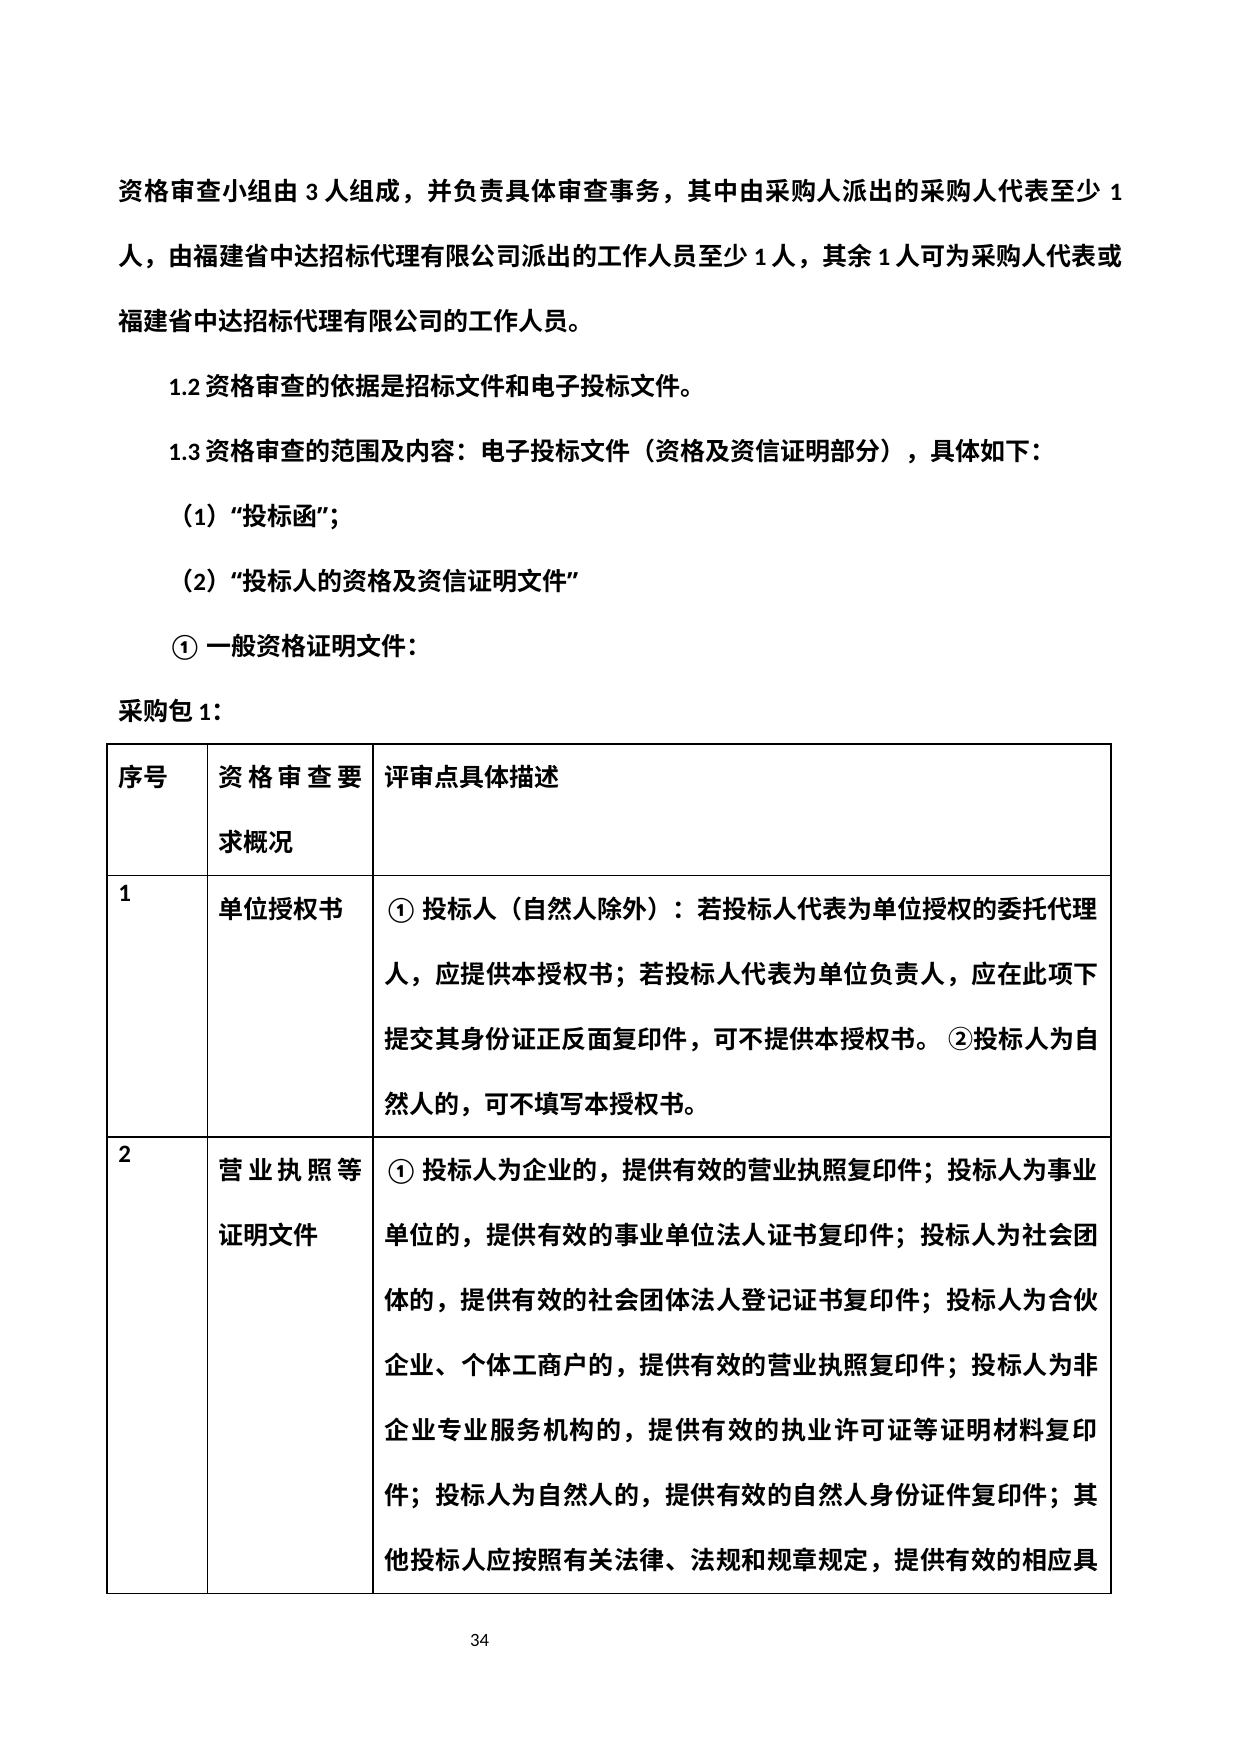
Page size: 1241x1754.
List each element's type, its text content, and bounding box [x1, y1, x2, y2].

text 资格审查小组由3人组成，并负责具体审查事务，其中由采购人派出的采购人代表至少1人，由福建省中达招标代理有限公司派出的工作人员至少1人，其余1人可为采购人代表或福建省中达招标代理有限公司的工作人员。 [118, 158, 1122, 353]
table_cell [374, 1138, 1110, 1593]
text ①一般资格证明文件： [118, 613, 1122, 678]
text （2）“投标人的资格及资信证明文件” [118, 548, 1122, 613]
table_cell 单位授权书 [208, 876, 372, 1136]
text 1.2资格审查的依据是招标文件和电子投标文件。 [118, 353, 1122, 418]
text 1.3资格审查的范围及内容：电子投标文件（资格及资信证明部分），具体如下： [118, 418, 1122, 483]
table_header 资格审查要求概况 [208, 745, 372, 874]
text （1）“投标函”； [118, 483, 1122, 548]
table_header 序号 [108, 745, 207, 874]
table_cell 1 [108, 876, 207, 1136]
text 采购包1： [118, 678, 1122, 743]
table_cell 2 [108, 1138, 207, 1593]
table_cell ①投标人（自然人除外）：若投标人代表为单位授权的委托代理人，应提供本授权书；若投标人代表为单位负责人，应在此项下提交其身份证正反面复印件，可不提供本授权书。 ②投标人为自然人的，可不填写本授权书。 [374, 876, 1110, 1136]
table_cell 营业执照等证明文件 [208, 1138, 372, 1593]
table_header 评审点具体描述 [374, 745, 1110, 874]
